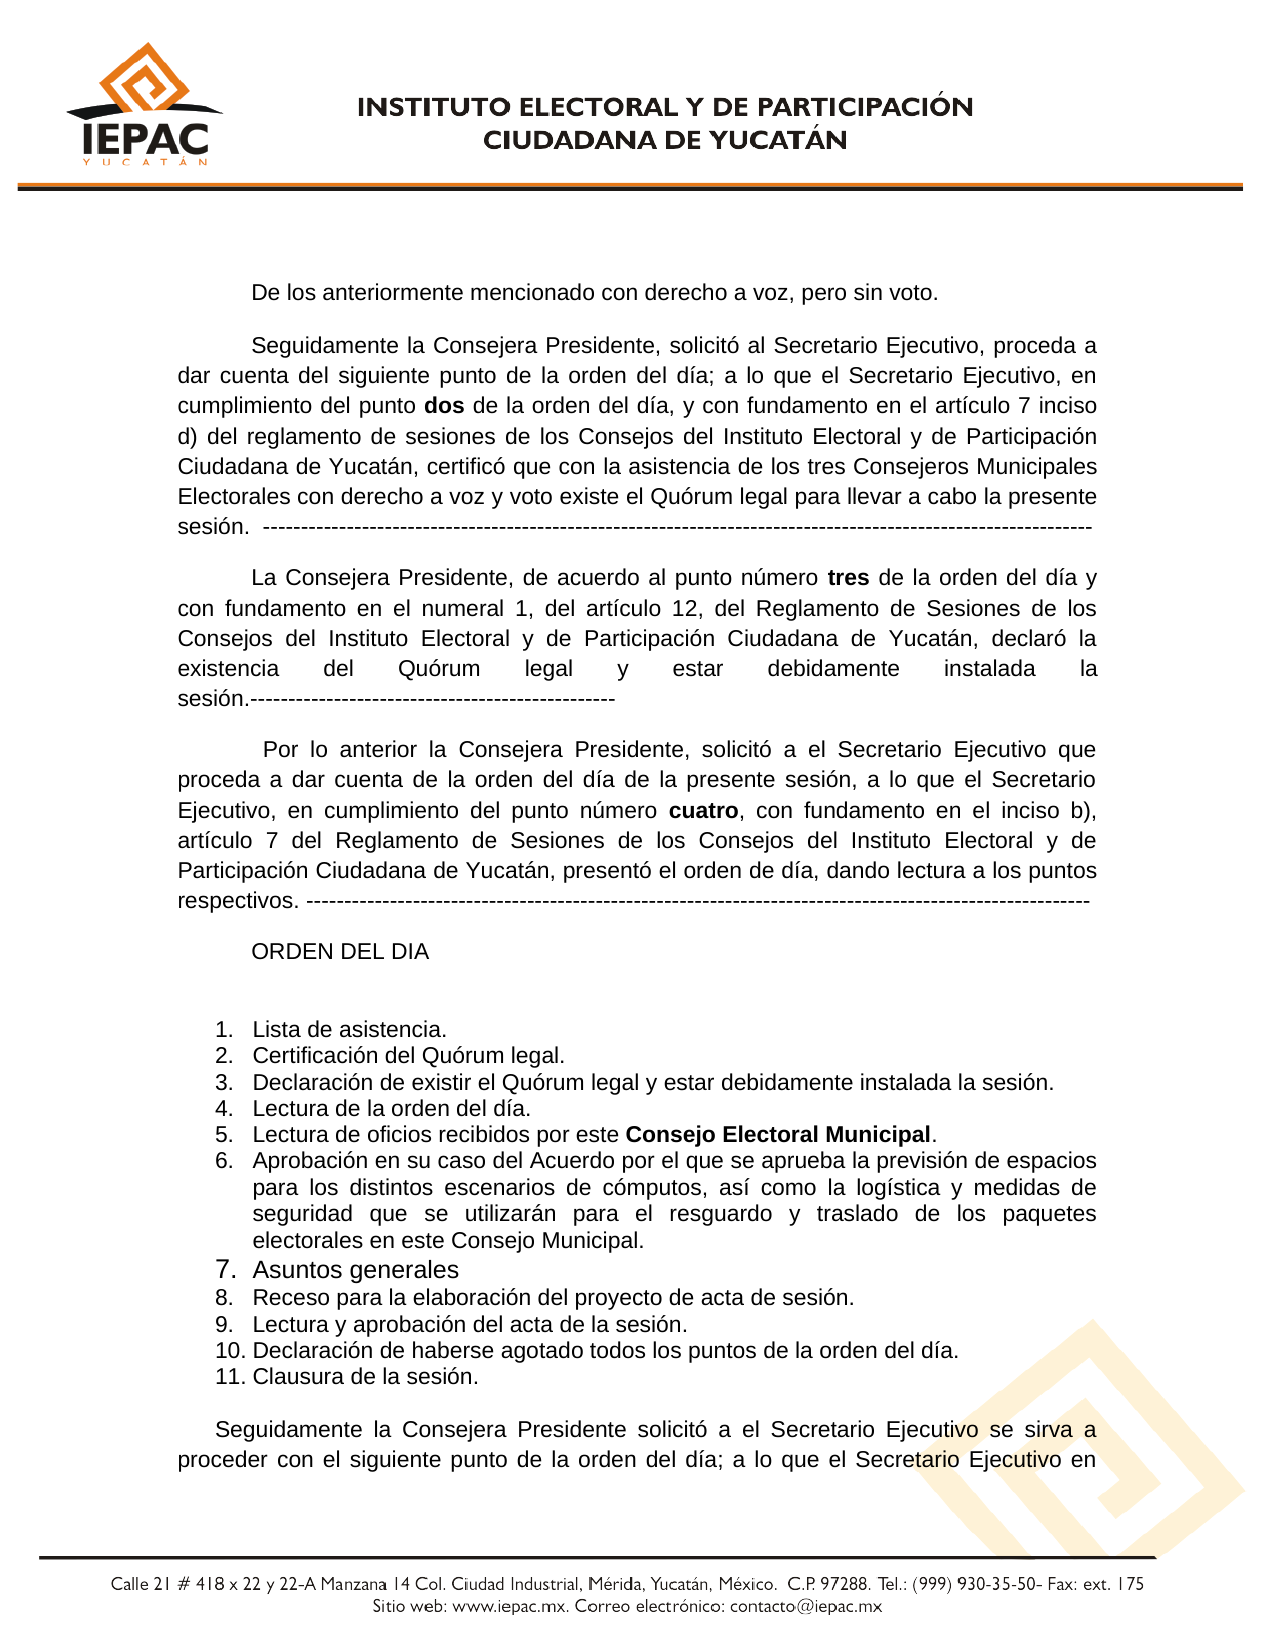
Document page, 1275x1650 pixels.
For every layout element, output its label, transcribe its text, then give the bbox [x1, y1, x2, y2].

text ORDEN DEL DIA [177, 938, 1098, 965]
list Receso para la elaboración del proyecto de acta de sesión. [215, 1284, 1098, 1311]
list Aprobación en su caso del Acuerdo por el que se aprueba la previsión de espacios para los distintos escenarios de cómputos, así como la logística y medidas de seguridad que se utilizarán para el resguardo y traslado de los paquetes electorales en este Consejo Municipal. [215, 1147, 1098, 1253]
text La Consejera Presidente, de acuerdo al punto número tres de la orden del día y con fundamento en el numeral 1, del artículo 12, del Reglamento de Sesiones de los Consejos del Instituto Electoral y de Participación Ciudadana de Yucatán, declaró la existencia del Quórum legal y estar debidamente instalada la sesión.------------------------------------------------ [177, 564, 1098, 712]
list Lectura de oficios recibidos por este Consejo Electoral Municipal. [215, 1121, 1098, 1147]
list Declaración de existir el Quórum legal y estar debidamente instalada la sesión. [215, 1068, 1098, 1095]
text De los anteriormente mencionado con derecho a voz, pero sin voto. [251, 279, 1098, 306]
list Lectura y aprobación del acta de la sesión. [215, 1311, 1098, 1337]
list Clausura de la sesión. [215, 1363, 1098, 1389]
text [177, 1416, 1098, 1472]
list Asuntos generales [215, 1253, 1098, 1284]
text Por lo anterior la Consejera Presidente, solicitó a el Secretario Ejecutivo que proceda a dar cuenta de la orden del día de la presente sesión, a lo que el Secretario Ejecutivo, en cumplimiento del punto número cuatro, con fundamento en el inciso b), artículo 7 del Reglamento de Sesiones de los Consejos del Instituto Electoral y de Participación Ciudadana de Yucatán, presentó el orden de día, dando lectura a los puntos respectivos. ------------------------------------------------------------------------------------------------------- [177, 736, 1098, 914]
list Certificación del Quórum legal. [215, 1042, 1098, 1068]
picture [17, 42, 1247, 1615]
text Seguidamente la Consejera Presidente, solicitó al Secretario Ejecutivo, proceda a dar cuenta del siguiente punto de la orden del día; a lo que el Secretario Ejecutivo, en cumplimiento del punto dos de la orden del día, y con fundamento en el artículo 7 inciso d) del reglamento de sesiones de los Consejos del Instituto Electoral y de Participación Ciudadana de Yucatán, certificó que con la asistencia de los tres Consejeros Municipales Electorales con derecho a voz y voto existe el Quórum legal para llevar a cabo la presente sesión. ------------------------------------------------------------------------------------------------------------- [177, 332, 1098, 540]
list Declaración de haberse agotado todos los puntos de la orden del día. [215, 1337, 1098, 1363]
list Lectura de la orden del día. [215, 1095, 1098, 1121]
list Lista de asistencia. [215, 1016, 1098, 1042]
